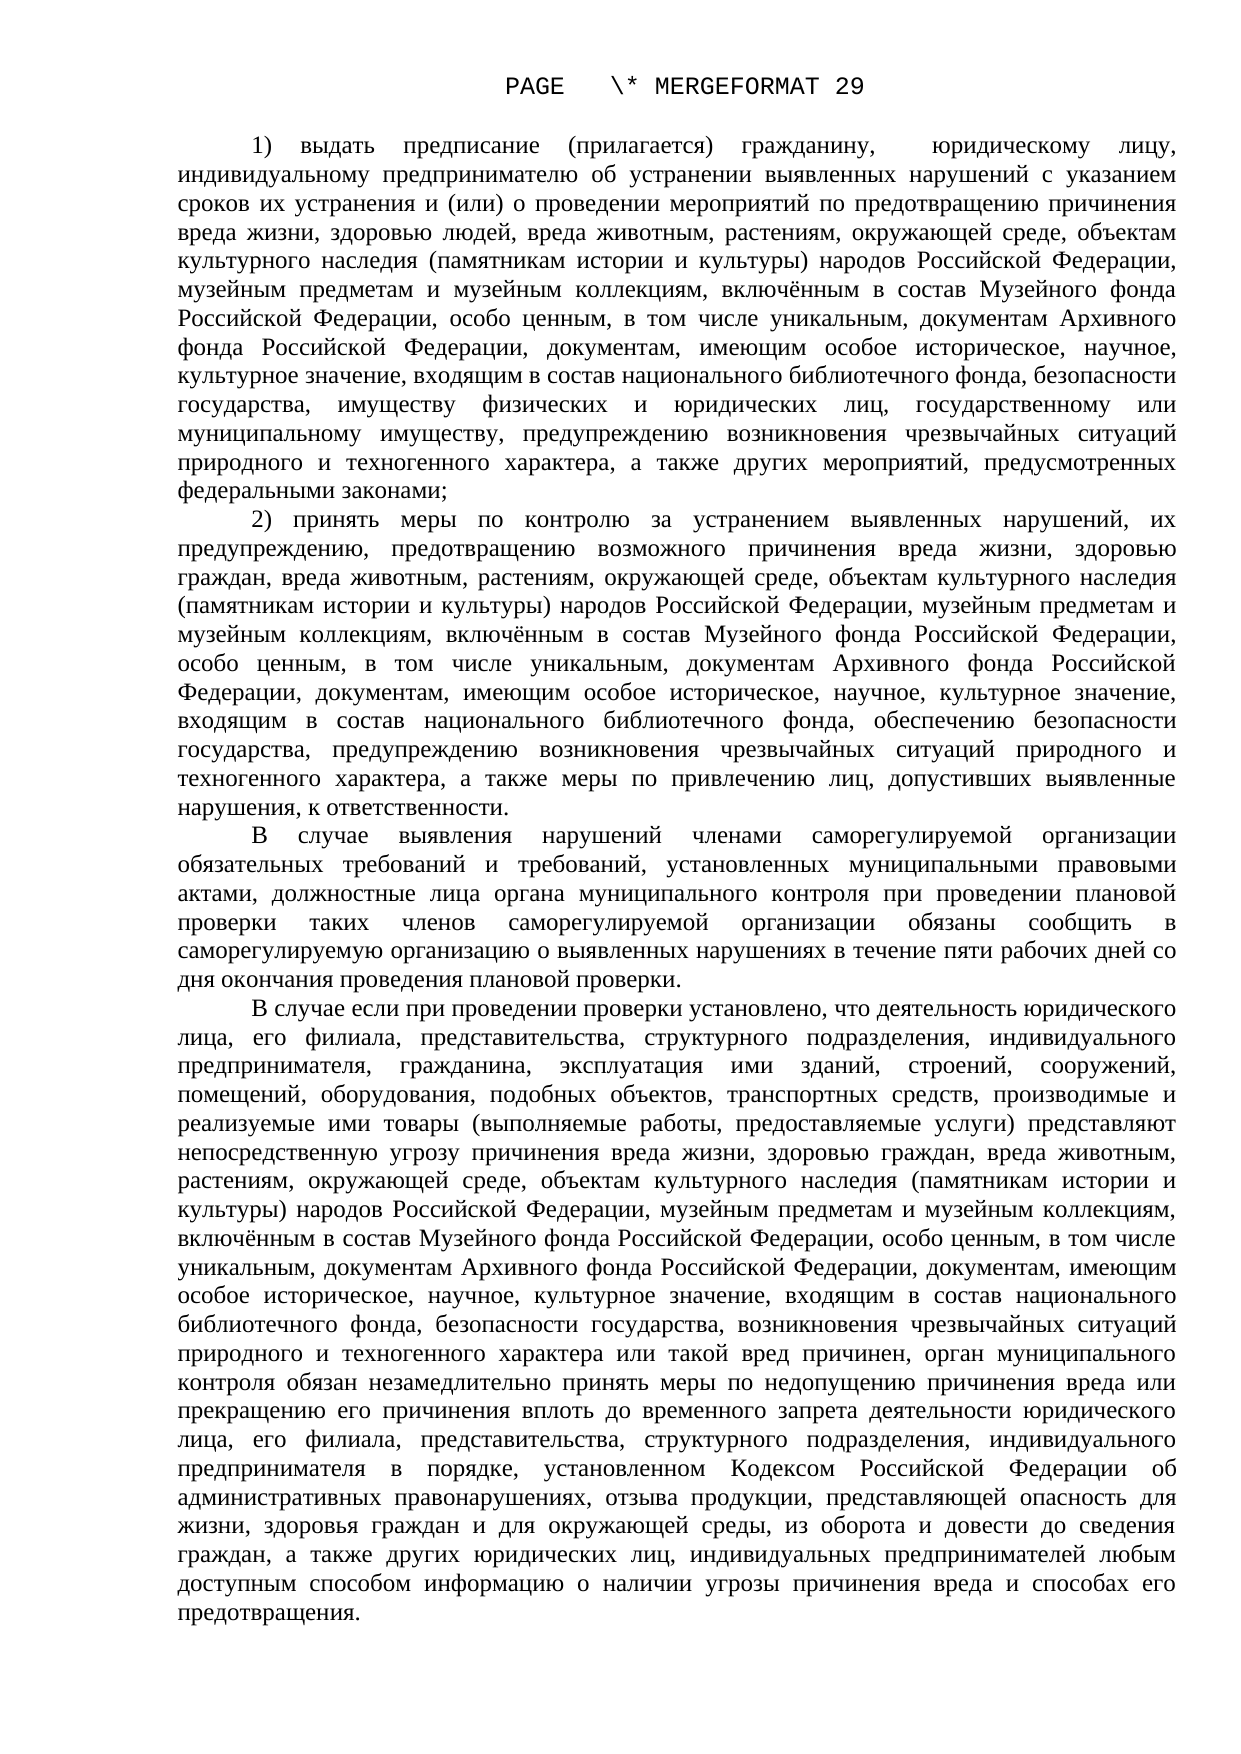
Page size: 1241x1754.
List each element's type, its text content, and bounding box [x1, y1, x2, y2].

text В случае выявления нарушений членами саморегулируемой организации обязательных требований и требований, установленных муниципальными правовыми актами, должностные лица органа муниципального контроля при проведении плановой проверки таких членов саморегулируемой организации обязаны сообщить в саморегулируемую организацию о выявленных нарушениях в течение пяти рабочих дней со дня окончания проведения плановой проверки. [177, 821, 1177, 993]
text 2) принять меры по контролю за устранением выявленных нарушений, их предупреждению, предотвращению возможного причинения вреда жизни, здоровью граждан, вреда животным, растениям, окружающей среде, объектам культурного наследия (памятникам истории и культуры) народов Российской Федерации, музейным предметам и музейным коллекциям, включённым в состав Музейного фонда Российской Федерации, особо ценным, в том числе уникальным, документам Архивного фонда Российской Федерации, документам, имеющим особое историческое, научное, культурное значение, входящим в состав национального библиотечного фонда, обеспечению безопасности государства, предупреждению возникновения чрезвычайных ситуаций природного и техногенного характера, а также меры по привлечению лиц, допустивших выявленные нарушения, к ответственности. [177, 504, 1177, 821]
text В случае если при проведении проверки установлено, что деятельность юридического лица, его филиала, представительства, структурного подразделения, индивидуального предпринимателя, гражданина, эксплуатация ими зданий, строений, сооружений, помещений, оборудования, подобных объектов, транспортных средств, производимые и реализуемые ими товары (выполняемые работы, предоставляемые услуги) представляют непосредственную угрозу причинения вреда жизни, здоровью граждан, вреда животным, растениям, окружающей среде, объектам культурного наследия (памятникам истории и культуры) народов Российской Федерации, музейным предметам и музейным коллекциям, включённым в состав Музейного фонда Российской Федерации, особо ценным, в том числе уникальным, документам Архивного фонда Российской Федерации, документам, имеющим особое историческое, научное, культурное значение, входящим в состав национального библиотечного фонда, безопасности государства, возникновения чрезвычайных ситуаций природного и техногенного характера или такой вред причинен, орган муниципального контроля обязан незамедлительно принять меры по недопущению причинения вреда или прекращению его причинения вплоть до временного запрета деятельности юридического лица, его филиала, представительства, структурного подразделения, индивидуального предпринимателя в порядке, установленном Кодексом Российской Федерации об административных правонарушениях, отзыва продукции, представляющей опасность для жизни, здоровья граждан и для окружающей среды, из оборота и довести до сведения граждан, а также других юридических лиц, индивидуальных предпринимателей любым доступным способом информацию о наличии угрозы причинения вреда и способах его предотвращения. [177, 993, 1177, 1626]
text 1) выдать предписание (прилагается) гражданину, юридическому лицу, индивидуальному предпринимателю об устранении выявленных нарушений с указанием сроков их устранения и (или) о проведении мероприятий по предотвращению причинения вреда жизни, здоровью людей, вреда животным, растениям, окружающей среде, объектам культурного наследия (памятникам истории и культуры) народов Российской Федерации, музейным предметам и музейным коллекциям, включённым в состав Музейного фонда Российской Федерации, особо ценным, в том числе уникальным, документам Архивного фонда Российской Федерации, документам, имеющим особое историческое, научное, культурное значение, входящим в состав национального библиотечного фонда, безопасности государства, имуществу физических и юридических лиц, государственному или муниципальному имуществу, предупреждению возникновения чрезвычайных ситуаций природного и техногенного характера, а также других мероприятий, предусмотренных федеральными законами; [177, 131, 1177, 504]
